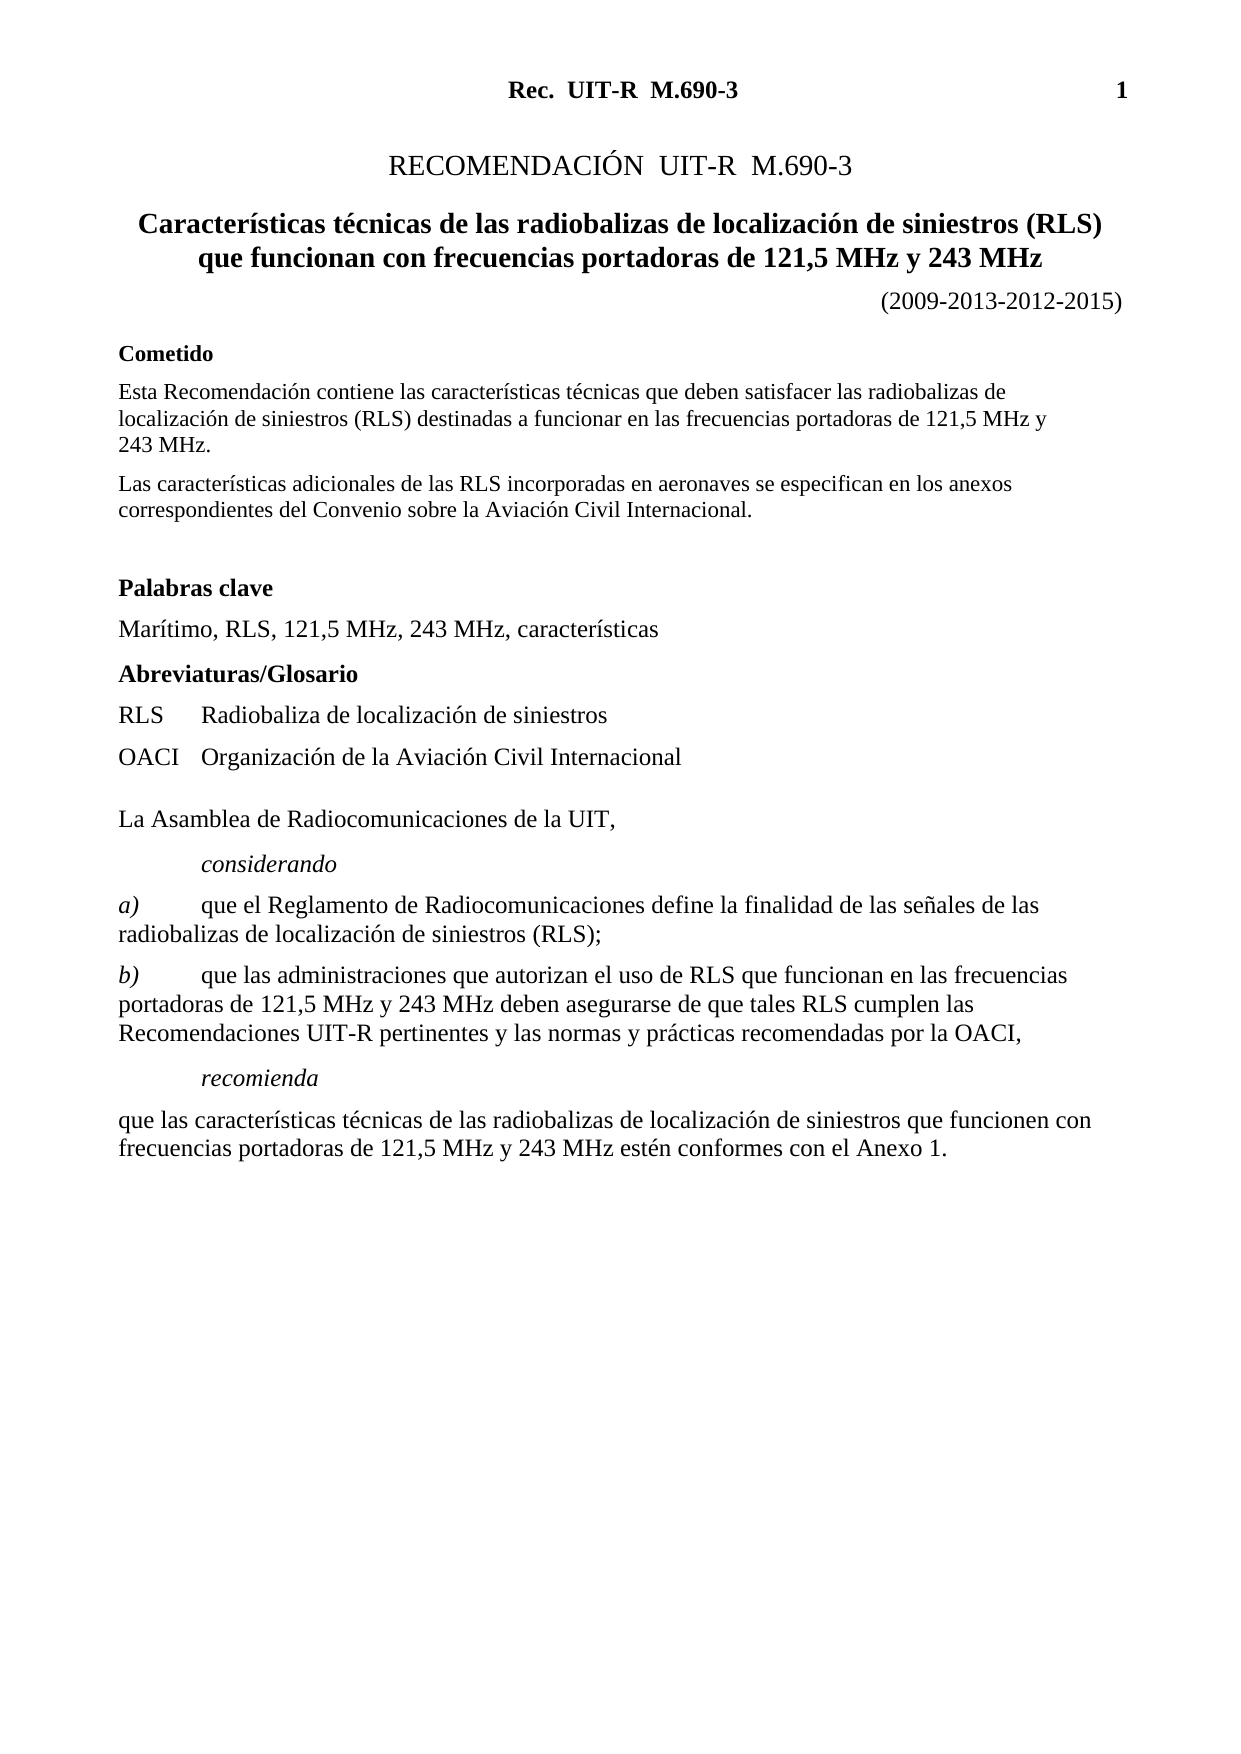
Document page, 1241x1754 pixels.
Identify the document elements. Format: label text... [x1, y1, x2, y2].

text (2009-2013-2012-2015) [118, 286, 1122, 314]
text Las características adicionales de las RLS incorporadas en aeronaves se especifican en los anexos correspondientes del Convenio sobre la Aviación Civil Internacional. [118, 470, 1122, 523]
subtitle Palabras clave [118, 573, 1122, 601]
text RECOMENDACIÓN UIT-R M.690-3 [118, 148, 1122, 181]
text b) que las administraciones que autorizan el uso de RLS que funcionan en las frecuencias portadoras de 121,5 MHz y 243 MHz deben asegurarse de que tales RLS cumplen las Recomendaciones UIT-R pertinentes y las normas y prácticas recomendadas por la OACI, [118, 961, 1122, 1047]
text a) que el Reglamento de Radiocomunicaciones define la finalidad de las señales de las radiobalizas de localización de siniestros (RLS); [118, 891, 1122, 948]
text que las características técnicas de las radiobalizas de localización de siniestros que funcionen con frecuencias portadoras de 121,5 MHz y 243 MHz estén conformes con el Anexo 1. [118, 1105, 1122, 1162]
text Esta Recomendación contiene las características técnicas que deben satisfacer las radiobalizas de localización de siniestros (RLS) destinadas a funcionar en las frecuencias portadoras de 121,5 MHz y 243 MHz. [118, 378, 1122, 457]
text RLS Radiobaliza de localización de siniestros [118, 701, 1122, 729]
subtitle Cometido [118, 339, 1122, 366]
text Marítimo, RLS, 121,5 MHz, 243 MHz, características [118, 614, 1122, 643]
title Características técnicas de las radiobalizas de localización de siniestros (RLS) que funcionan con frecuencias portadoras de 121,5 MHz y 243 MHz [118, 206, 1122, 273]
text recomienda [201, 1063, 1122, 1092]
title La Asamblea de Radiocomunicaciones de la UIT, [118, 804, 1122, 833]
text OACI Organización de la Aviación Civil Internacional [118, 742, 1122, 771]
subtitle Abreviaturas/Glosario [118, 659, 1122, 688]
text considerando [201, 849, 1122, 878]
